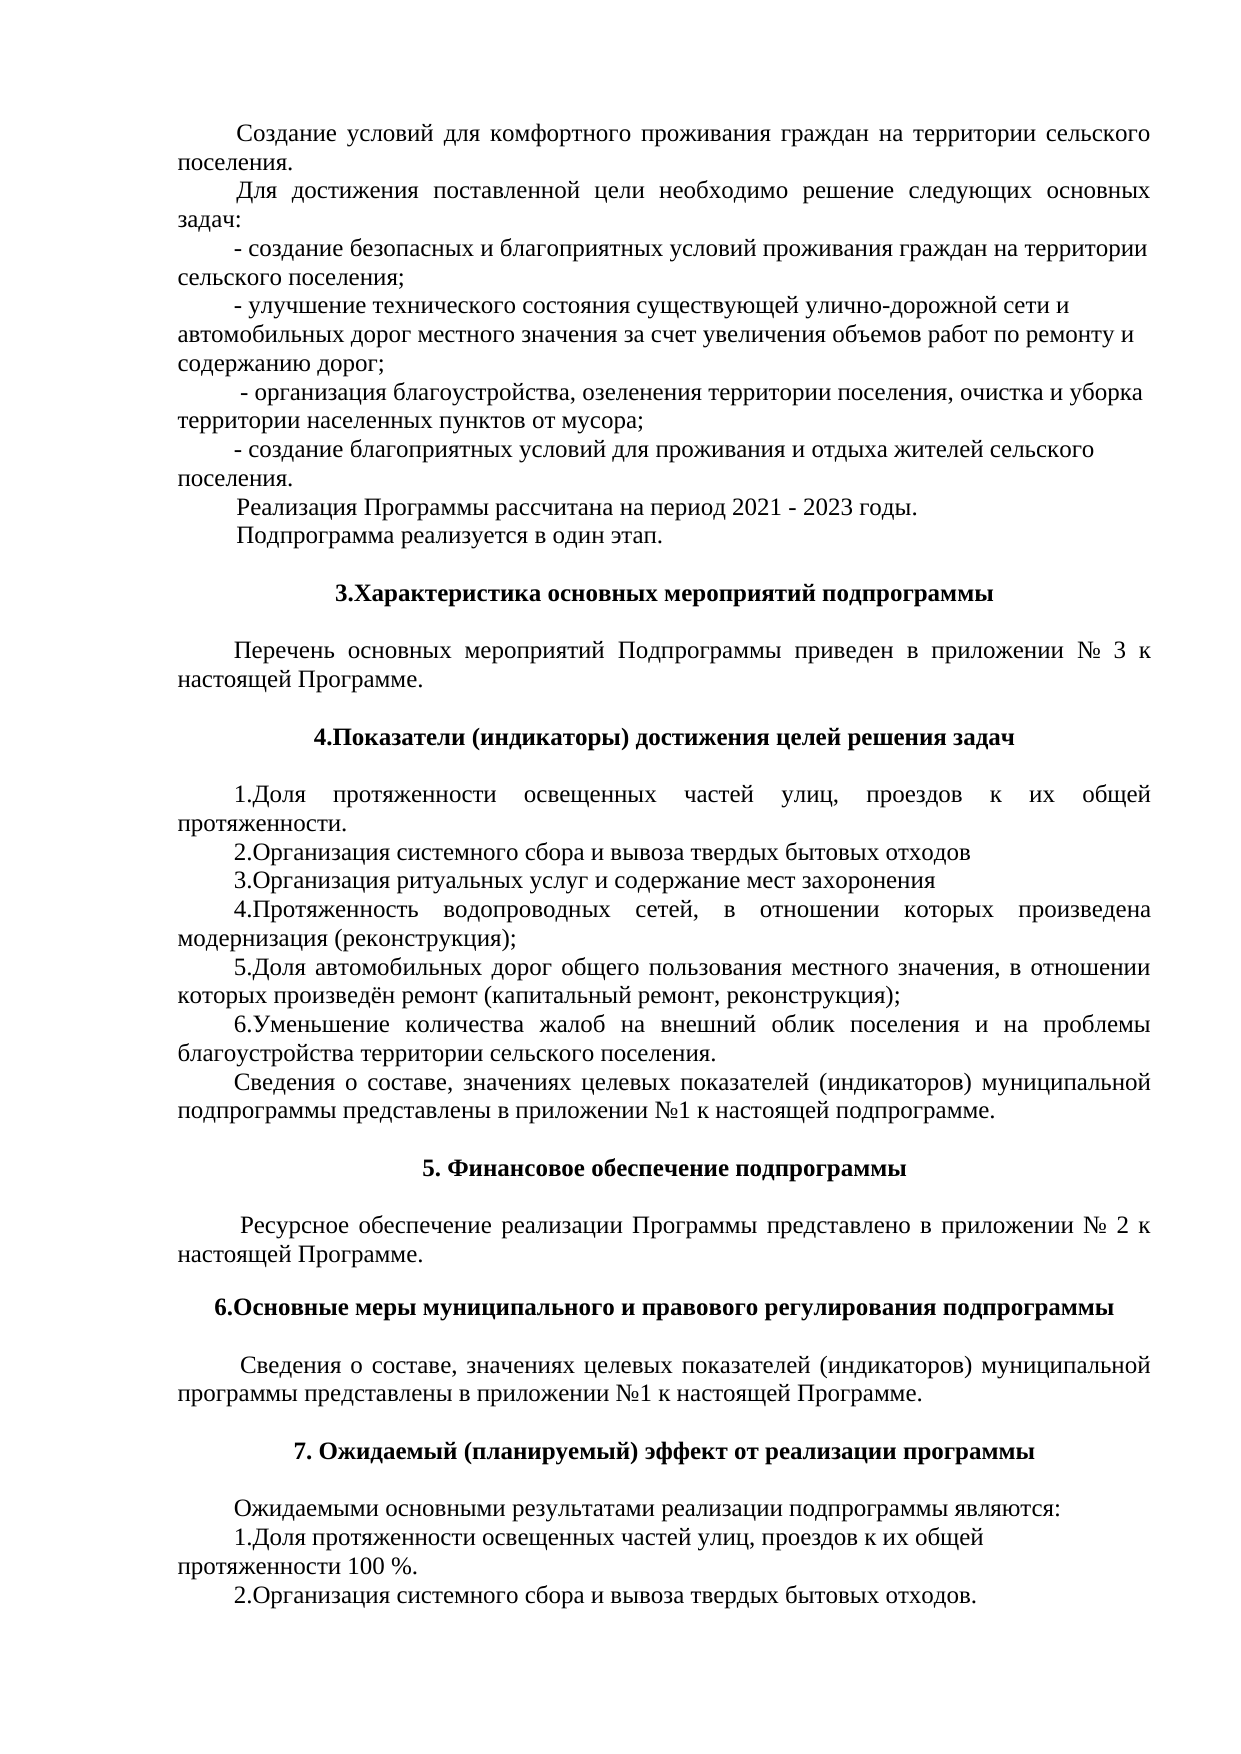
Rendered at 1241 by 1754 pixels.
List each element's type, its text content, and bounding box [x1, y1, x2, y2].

text 1.Доля протяженности освещенных частей улиц, проездов к их общей протяженности 100 %. [177, 1522, 1152, 1580]
text 2.Организация системного сбора и вывоза твердых бытовых отходов [177, 837, 1152, 866]
text 5.Доля автомобильных дорог общего пользования местного значения, в отношении которых произведён ремонт (капитальный ремонт, реконструкция); [177, 952, 1152, 1009]
text 2.Организация системного сбора и вывоза твердых бытовых отходов. [177, 1580, 1152, 1608]
text Ресурсное обеспечение реализации Программы представлено в приложении № 2 к настоящей Программе. [177, 1211, 1152, 1268]
text - создание благоприятных условий для проживания и отдыха жителей сельского поселения. [177, 434, 1152, 492]
text - создание безопасных и благоприятных условий проживания граждан на территории сельского поселения; [177, 233, 1152, 291]
text 3.Характеристика основных мероприятий подпрограммы [177, 578, 1152, 607]
text - улучшение технического состояния существующей улично-дорожной сети и автомобильных дорог местного значения за счет увеличения объемов работ по ремонту и содержанию дорог; [177, 291, 1152, 377]
text 4.Протяженность водопроводных сетей, в отношении которых произведена модернизация (реконструкция); [177, 894, 1152, 952]
text 1.Доля протяженности освещенных частей улиц, проездов к их общей протяженности. [177, 779, 1152, 837]
text 5. Финансовое обеспечение подпрограммы [177, 1153, 1152, 1182]
text Перечень основных мероприятий Подпрограммы приведен в приложении № 3 к настоящей Программе. [177, 636, 1152, 693]
text Сведения о составе, значениях целевых показателей (индикаторов) муниципальной подпрограммы представлены в приложении №1 к настоящей подпрограмме. [177, 1067, 1152, 1124]
text 3.Организация ритуальных услуг и содержание мест захоронения [177, 866, 1152, 894]
text Для достижения поставленной цели необходимо решение следующих основных задач: [177, 176, 1152, 233]
text 7. Ожидаемый (планируемый) эффект от реализации программы [177, 1436, 1152, 1465]
text 4.Показатели (индикаторы) достижения целей решения задач [177, 722, 1152, 751]
text Ожидаемыми основными результатами реализации подпрограммы являются: [177, 1493, 1152, 1522]
text Создание условий для комфортного проживания граждан на территории сельского поселения. [177, 118, 1152, 176]
text 6.Основные меры муниципального и правового регулирования подпрограммы [177, 1292, 1152, 1321]
text - организация благоустройства, озеленения территории поселения, очистка и уборка территории населенных пунктов от мусора; [177, 377, 1152, 434]
text Сведения о составе, значениях целевых показателей (индикаторов) муниципальной программы представлены в приложении №1 к настоящей Программе. [177, 1350, 1152, 1407]
text Подпрограмма реализуется в один этап. [177, 521, 1152, 549]
text Реализация Программы рассчитана на период 2021 - 2023 годы. [177, 492, 1152, 521]
text 6.Уменьшение количества жалоб на внешний облик поселения и на проблемы благоустройства территории сельского поселения. [177, 1009, 1152, 1067]
